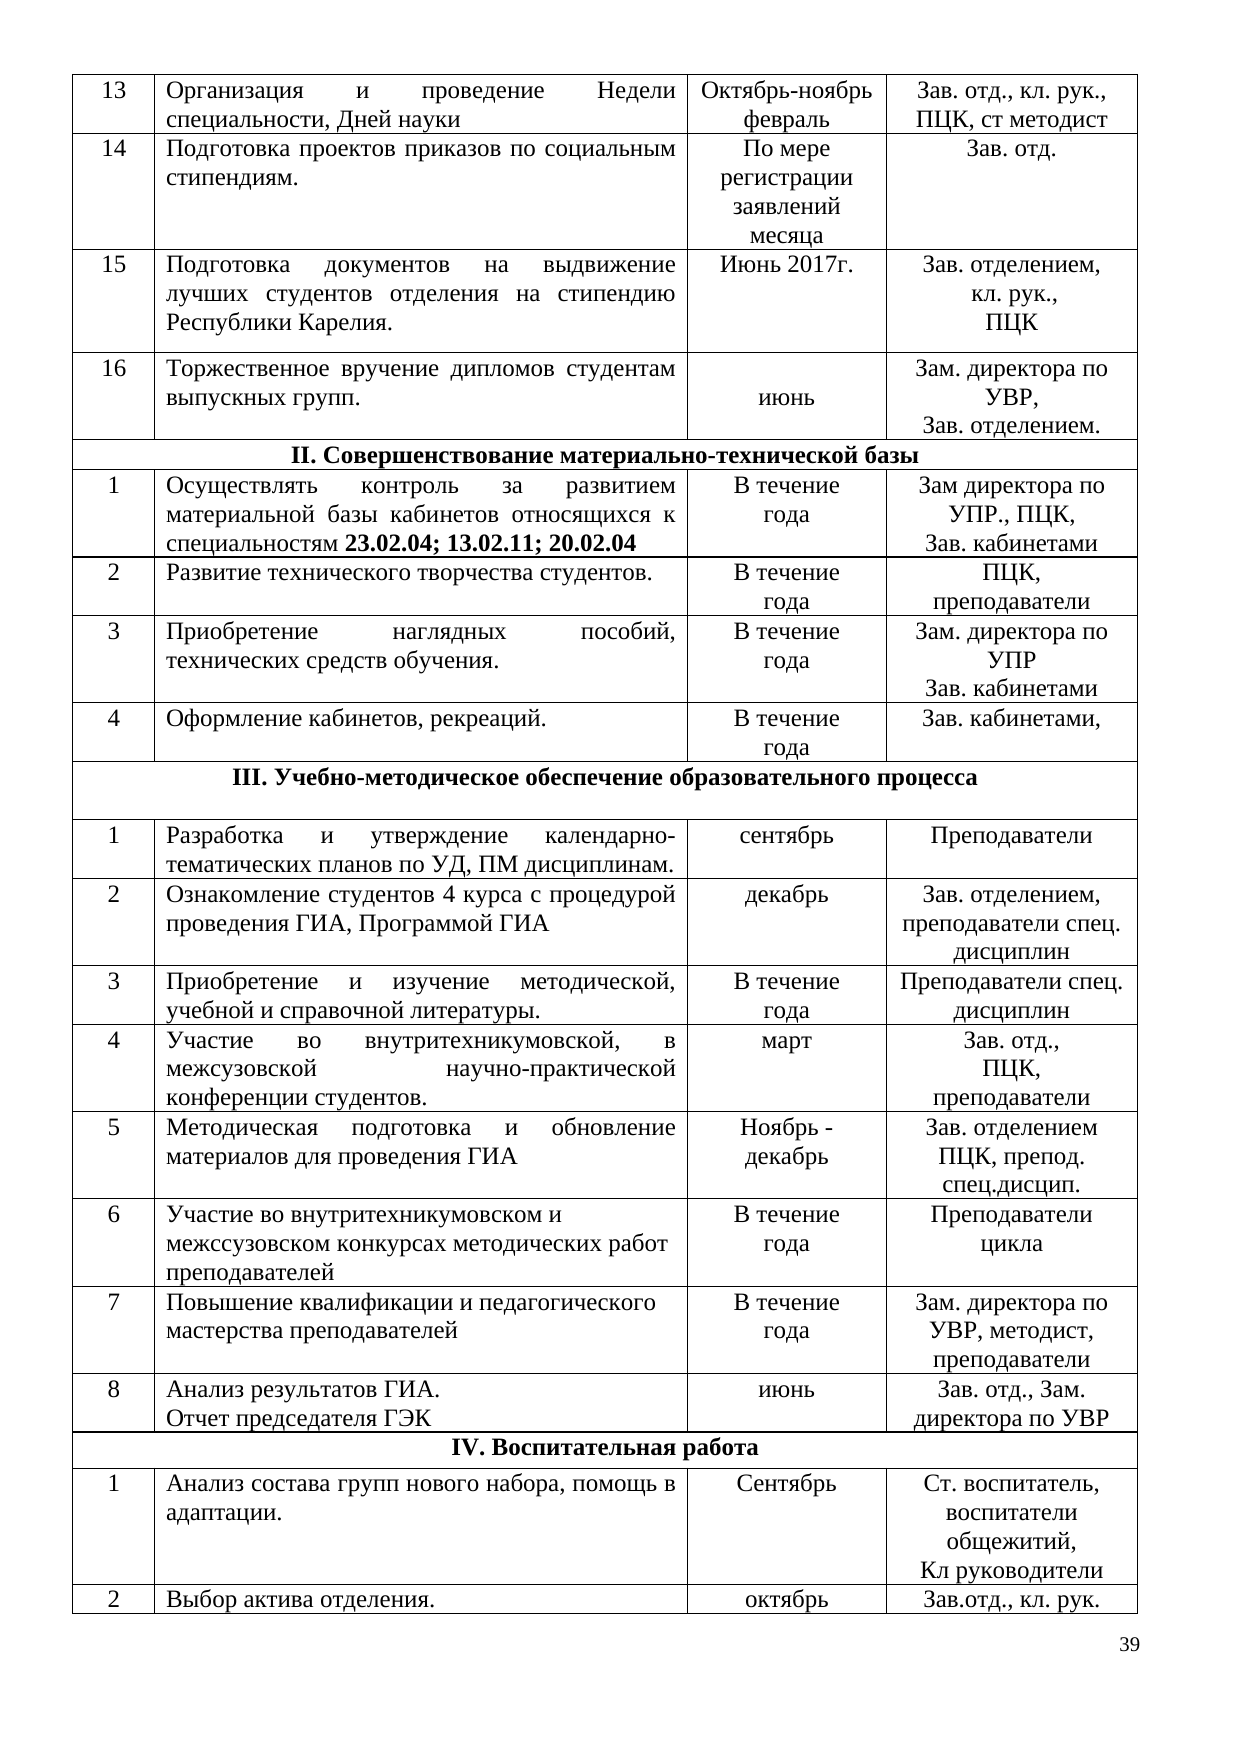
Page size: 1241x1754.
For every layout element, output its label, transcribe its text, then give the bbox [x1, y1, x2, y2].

table_cell 2 [73, 1585, 154, 1613]
table_cell В течение года [688, 616, 886, 702]
table_cell Зав. отд., кл. рук., ПЦК, ст методист [887, 75, 1137, 132]
table_cell 16 [73, 353, 154, 439]
table_cell Участие во внутритехникумовской, в межсузовской научно-практической конференции студентов. [155, 1025, 687, 1111]
table_cell Методическая подготовка и обновление материалов для проведения ГИА [155, 1112, 687, 1198]
table_cell Преподаватели [887, 820, 1137, 878]
table_cell Торжественное вручение дипломов студентам выпускных групп. [155, 353, 687, 439]
table_cell Оформление кабинетов, рекреаций. [155, 703, 687, 761]
table_cell В течение года [688, 558, 886, 615]
table_cell октябрь [688, 1585, 886, 1613]
table_cell IV. Воспитательная работа [73, 1433, 1137, 1467]
table_cell 6 [73, 1199, 154, 1286]
table_cell В течение года [688, 966, 886, 1024]
table_cell В течение года [688, 470, 886, 556]
table_cell июнь [688, 1374, 886, 1431]
table_cell Выбор актива отделения. [155, 1585, 687, 1613]
table_cell Зам. директора по УВР, методист, преподаватели [887, 1287, 1137, 1373]
table_cell Повышение квалификации и педагогического мастерства преподавателей [155, 1287, 687, 1373]
table_cell Зав. отд. [887, 134, 1137, 248]
table_cell Зам. директора по УВР, Зав. отделением. [887, 353, 1137, 439]
table_cell Ноябрь - декабрь [688, 1112, 886, 1198]
table_cell 4 [73, 703, 154, 761]
table_cell Приобретение наглядных пособий, технических средств обучения. [155, 616, 687, 702]
table_cell 5 [73, 1112, 154, 1198]
table_cell В течение года [688, 703, 886, 761]
table_cell 8 [73, 1374, 154, 1431]
table_cell Развитие технического творчества студентов. [155, 558, 687, 615]
table_cell Зав. кабинетами, [887, 703, 1137, 761]
table_cell 1 [73, 820, 154, 878]
table_cell 3 [73, 616, 154, 702]
table_cell Зав. отделением ПЦК, препод. спец.дисцип. [887, 1112, 1137, 1198]
table_cell II. Совершенствование материально-технической базы [73, 440, 1137, 469]
table_cell Зав. отделением, преподаватели спец. дисциплин [887, 879, 1137, 965]
table_cell По мере регистрации заявлений месяца [688, 134, 886, 248]
table_cell Осуществлять контроль за развитием материальной базы кабинетов относящихся к специальностям 23.02.04; 13.02.11; 20.02.04 [155, 470, 687, 556]
table_cell Зам директора по УПР., ПЦК, Зав. кабинетами [887, 470, 1137, 556]
table_cell Ознакомление студентов 4 курса с процедурой проведения ГИА, Программой ГИА [155, 879, 687, 965]
table_cell 1 [73, 1469, 154, 1583]
table_cell Зав.отд., кл. рук. [887, 1585, 1137, 1613]
table_cell ПЦК, преподаватели [887, 558, 1137, 615]
table_cell Зам. директора по УПР Зав. кабинетами [887, 616, 1137, 702]
table_cell 1 [73, 470, 154, 556]
table_cell Октябрь-ноябрь февраль [688, 75, 886, 132]
table_cell Приобретение и изучение методической, учебной и справочной литературы. [155, 966, 687, 1024]
table_cell Подготовка документов на выдвижение лучших студентов отделения на стипендию Республики Карелия. [155, 250, 687, 352]
table_cell В течение года [688, 1287, 886, 1373]
table_cell Зав. отделением, кл. рук., ПЦК [887, 250, 1137, 352]
table_cell 15 [73, 250, 154, 352]
table_cell 14 [73, 134, 154, 248]
table_cell Ст. воспитатель, воспитатели общежитий, Кл руководители [887, 1469, 1137, 1583]
table_cell март [688, 1025, 886, 1111]
table_cell 7 [73, 1287, 154, 1373]
table_cell В течение года [688, 1199, 886, 1286]
table_cell июнь [688, 353, 886, 439]
table_cell 13 [73, 75, 154, 132]
table_cell III. Учебно-методическое обеспечение образовательного процесса [73, 762, 1137, 819]
table_cell Анализ результатов ГИА. Отчет председателя ГЭК [155, 1374, 687, 1431]
table_cell Зав. отд., Зам. директора по УВР [887, 1374, 1137, 1431]
table_cell 2 [73, 879, 154, 965]
table_cell Сентябрь [688, 1469, 886, 1583]
table_cell Преподаватели спец. дисциплин [887, 966, 1137, 1024]
table_cell Участие во внутритехникумовском и межссузовском конкурсах методических работ преподавателей [155, 1199, 687, 1286]
table_cell Разработка и утверждение календарно-тематических планов по УД, ПМ дисциплинам. [155, 820, 687, 878]
table_cell 2 [73, 558, 154, 615]
table_cell Анализ состава групп нового набора, помощь в адаптации. [155, 1469, 687, 1583]
table_cell Организация и проведение Недели специальности, Дней науки [155, 75, 687, 132]
table_cell Июнь 2017г. [688, 250, 886, 352]
table_cell декабрь [688, 879, 886, 965]
table_cell 3 [73, 966, 154, 1024]
table_cell Подготовка проектов приказов по социальным стипендиям. [155, 134, 687, 248]
table_cell Зав. отд., ПЦК, преподаватели [887, 1025, 1137, 1111]
table_cell Преподаватели цикла [887, 1199, 1137, 1286]
table_cell сентябрь [688, 820, 886, 878]
table_cell 4 [73, 1025, 154, 1111]
